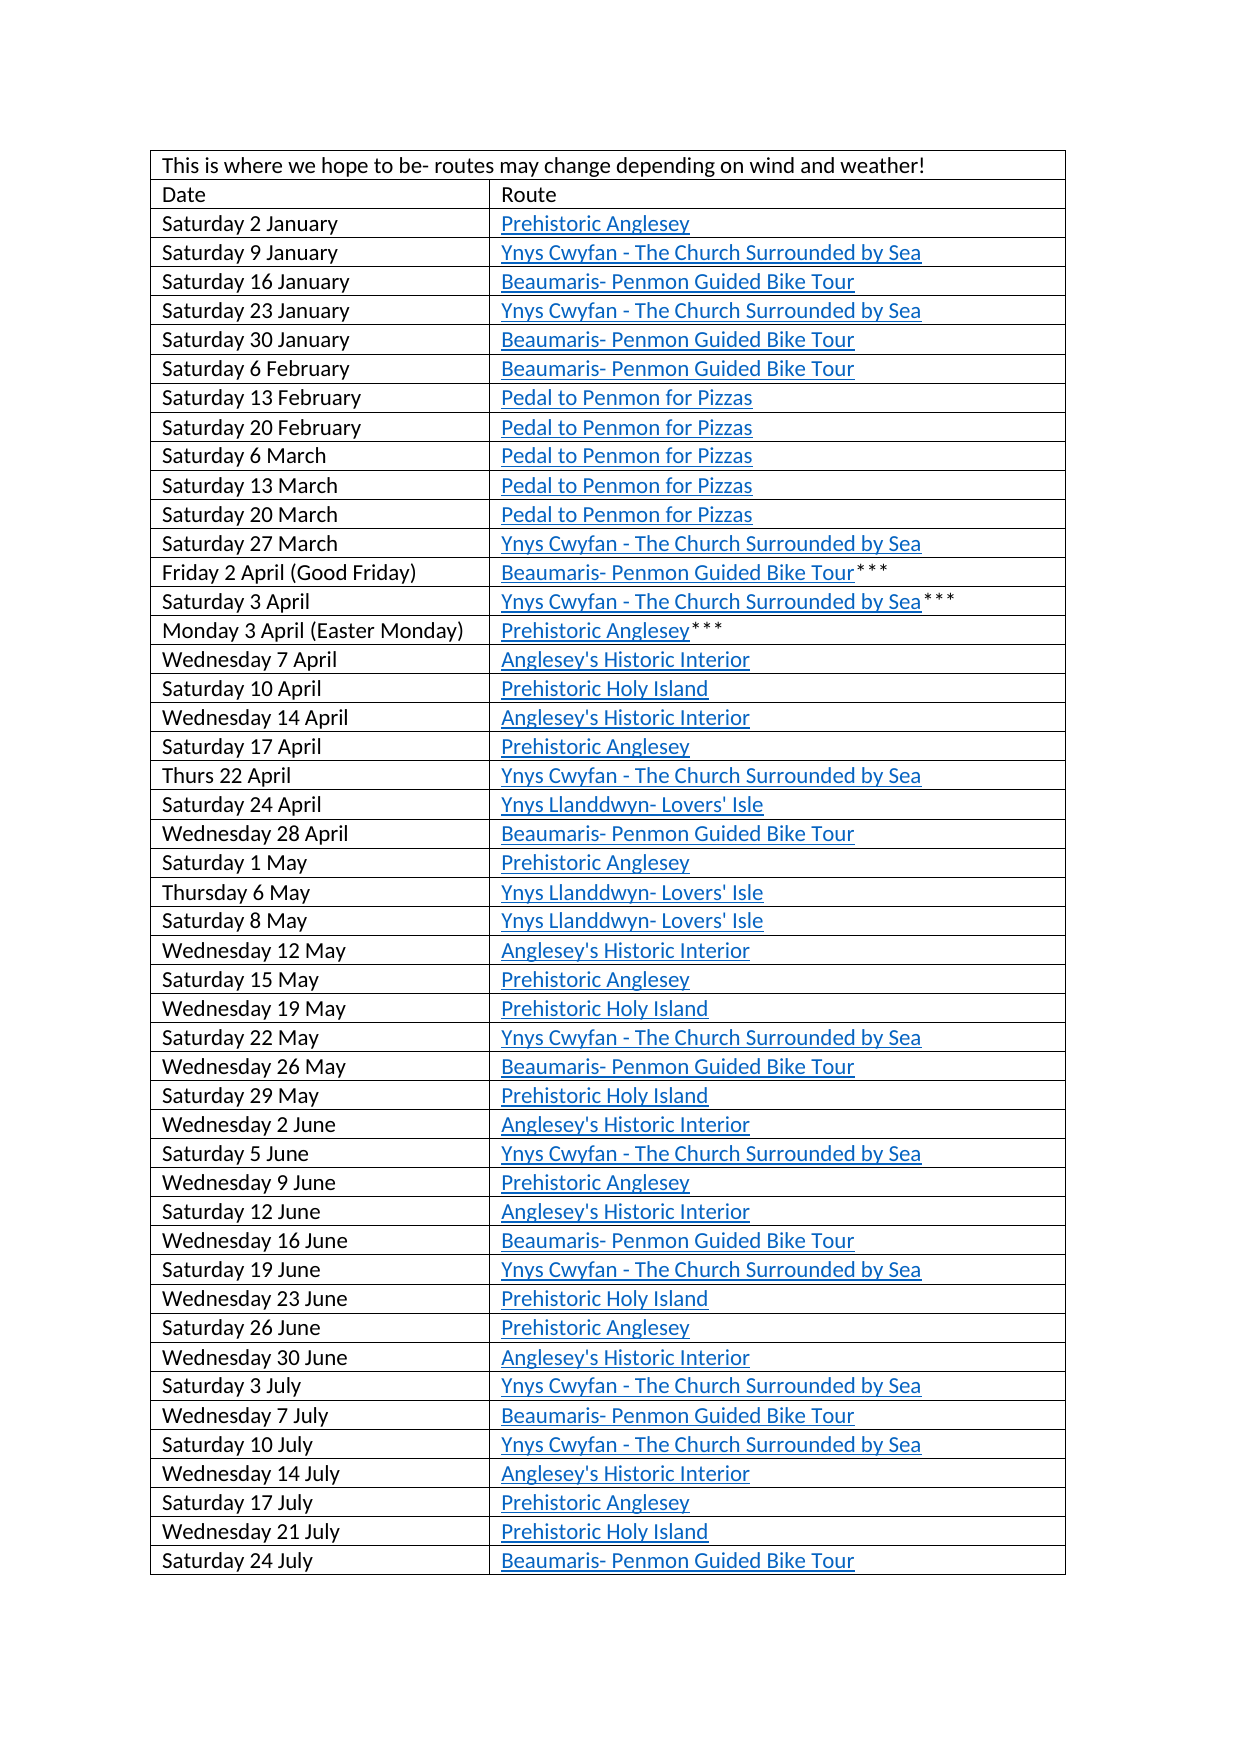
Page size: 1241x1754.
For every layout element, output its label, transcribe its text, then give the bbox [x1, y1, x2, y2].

table_cell Beaumaris- Penmon Guided Bike Tour [490, 820, 1065, 847]
table_cell Ynys Cwyfan - The Church Surrounded by Sea [490, 1430, 1065, 1458]
table_cell Prehistoric Anglesey [490, 965, 1065, 993]
table_cell Wednesday 21 July [151, 1517, 489, 1545]
table_cell Ynys Cwyfan - The Church Surrounded by Sea [490, 761, 1065, 789]
table_cell Saturday 15 May [151, 965, 489, 993]
table_cell Wednesday 28 April [151, 820, 489, 847]
table_cell Saturday 12 June [151, 1197, 489, 1225]
table_cell Prehistoric Holy Island [490, 674, 1065, 702]
table_cell Saturday 13 March [151, 471, 489, 499]
table_cell Saturday 19 June [151, 1255, 489, 1283]
table_cell Wednesday 14 July [151, 1459, 489, 1487]
table_cell Thursday 6 May [151, 878, 489, 906]
table_cell Anglesey's Historic Interior [490, 645, 1065, 673]
table_cell Monday 3 April (Easter Monday) [151, 616, 489, 644]
table_cell Prehistoric Holy Island [490, 1081, 1065, 1109]
table_cell Beaumaris- Penmon Guided Bike Tour [490, 355, 1065, 382]
table_cell Wednesday 16 June [151, 1226, 489, 1254]
table_cell Wednesday 2 June [151, 1110, 489, 1138]
table_cell Ynys Llanddwyn- Lovers' Isle [490, 907, 1065, 935]
table_cell Saturday 13 February [151, 384, 489, 412]
table_cell Saturday 22 May [151, 1023, 489, 1051]
table_cell Saturday 6 March [151, 442, 489, 470]
table_cell Saturday 20 March [151, 500, 489, 528]
table_cell Saturday 17 July [151, 1488, 489, 1516]
table_cell Prehistoric Anglesey*** [490, 616, 1065, 644]
table_cell Wednesday 12 May [151, 936, 489, 964]
table_cell Saturday 3 July [151, 1372, 489, 1400]
table_cell Saturday 17 April [151, 732, 489, 760]
table_cell Ynys Cwyfan - The Church Surrounded by Sea [490, 1372, 1065, 1400]
table_cell Beaumaris- Penmon Guided Bike Tour [490, 1226, 1065, 1254]
table_cell Pedal to Penmon for Pizzas [490, 471, 1065, 499]
table_cell Saturday 29 May [151, 1081, 489, 1109]
table_cell Wednesday 7 April [151, 645, 489, 673]
table_cell Ynys Llanddwyn- Lovers' Isle [490, 878, 1065, 906]
table_cell Date [151, 180, 489, 208]
table_cell Beaumaris- Penmon Guided Bike Tour [490, 1052, 1065, 1080]
table_cell Anglesey's Historic Interior [490, 703, 1065, 731]
table_cell Saturday 9 January [151, 238, 489, 266]
table_cell Beaumaris- Penmon Guided Bike Tour [490, 325, 1065, 353]
table_cell Beaumaris- Penmon Guided Bike Tour [490, 1401, 1065, 1429]
table_cell Beaumaris- Penmon Guided Bike Tour [490, 267, 1065, 295]
table_cell Ynys Cwyfan - The Church Surrounded by Sea [490, 529, 1065, 557]
table_cell Saturday 6 February [151, 355, 489, 382]
table_cell Wednesday 19 May [151, 994, 489, 1022]
table_cell Wednesday 23 June [151, 1285, 489, 1312]
table_cell Prehistoric Anglesey [490, 1314, 1065, 1342]
table_cell Ynys Cwyfan - The Church Surrounded by Sea [490, 1139, 1065, 1167]
table_cell Anglesey's Historic Interior [490, 1197, 1065, 1225]
table_cell Saturday 1 May [151, 849, 489, 877]
table_cell Saturday 24 April [151, 790, 489, 818]
table_cell Ynys Cwyfan - The Church Surrounded by Sea [490, 296, 1065, 324]
table_cell Prehistoric Holy Island [490, 1285, 1065, 1312]
table_cell Anglesey's Historic Interior [490, 1110, 1065, 1138]
table_cell Saturday 8 May [151, 907, 489, 935]
table_cell Ynys Llanddwyn- Lovers' Isle [490, 790, 1065, 818]
table_cell Pedal to Penmon for Pizzas [490, 442, 1065, 470]
table_cell Thurs 22 April [151, 761, 489, 789]
table_cell Saturday 23 January [151, 296, 489, 324]
table_cell Saturday 3 April [151, 587, 489, 615]
table_cell Ynys Cwyfan - The Church Surrounded by Sea [490, 238, 1065, 266]
table_cell Prehistoric Anglesey [490, 1168, 1065, 1196]
table_cell Saturday 16 January [151, 267, 489, 295]
table_cell Beaumaris- Penmon Guided Bike Tour [490, 1546, 1065, 1574]
table_cell Prehistoric Anglesey [490, 732, 1065, 760]
table_cell Saturday 2 January [151, 209, 489, 237]
table_cell Saturday 30 January [151, 325, 489, 353]
table_cell Saturday 20 February [151, 413, 489, 441]
table_cell Friday 2 April (Good Friday) [151, 558, 489, 586]
table_cell Saturday 24 July [151, 1546, 489, 1574]
table_cell Route [490, 180, 1065, 208]
table_cell Saturday 10 April [151, 674, 489, 702]
table_cell Pedal to Penmon for Pizzas [490, 384, 1065, 412]
table_cell Pedal to Penmon for Pizzas [490, 413, 1065, 441]
table_cell Wednesday 26 May [151, 1052, 489, 1080]
table_cell Anglesey's Historic Interior [490, 1459, 1065, 1487]
table_cell Wednesday 7 July [151, 1401, 489, 1429]
table_cell Ynys Cwyfan - The Church Surrounded by Sea [490, 1023, 1065, 1051]
table_cell Saturday 26 June [151, 1314, 489, 1342]
table_cell Anglesey's Historic Interior [490, 936, 1065, 964]
table_cell Prehistoric Holy Island [490, 1517, 1065, 1545]
table_cell Ynys Cwyfan - The Church Surrounded by Sea*** [490, 587, 1065, 615]
table_cell Anglesey's Historic Interior [490, 1343, 1065, 1371]
table_cell Saturday 27 March [151, 529, 489, 557]
table_cell Prehistoric Holy Island [490, 994, 1065, 1022]
table_cell Saturday 5 June [151, 1139, 489, 1167]
table_cell Wednesday 14 April [151, 703, 489, 731]
table_cell Pedal to Penmon for Pizzas [490, 500, 1065, 528]
table_cell Wednesday 9 June [151, 1168, 489, 1196]
table_cell Beaumaris- Penmon Guided Bike Tour*** [490, 558, 1065, 586]
table_cell Prehistoric Anglesey [490, 849, 1065, 877]
table_cell Ynys Cwyfan - The Church Surrounded by Sea [490, 1255, 1065, 1283]
table_header This is where we hope to be- routes may change depending on wind and weather! [151, 151, 1065, 179]
table_cell Prehistoric Anglesey [490, 1488, 1065, 1516]
table_cell Saturday 10 July [151, 1430, 489, 1458]
table_cell Wednesday 30 June [151, 1343, 489, 1371]
table_cell Prehistoric Anglesey [490, 209, 1065, 237]
